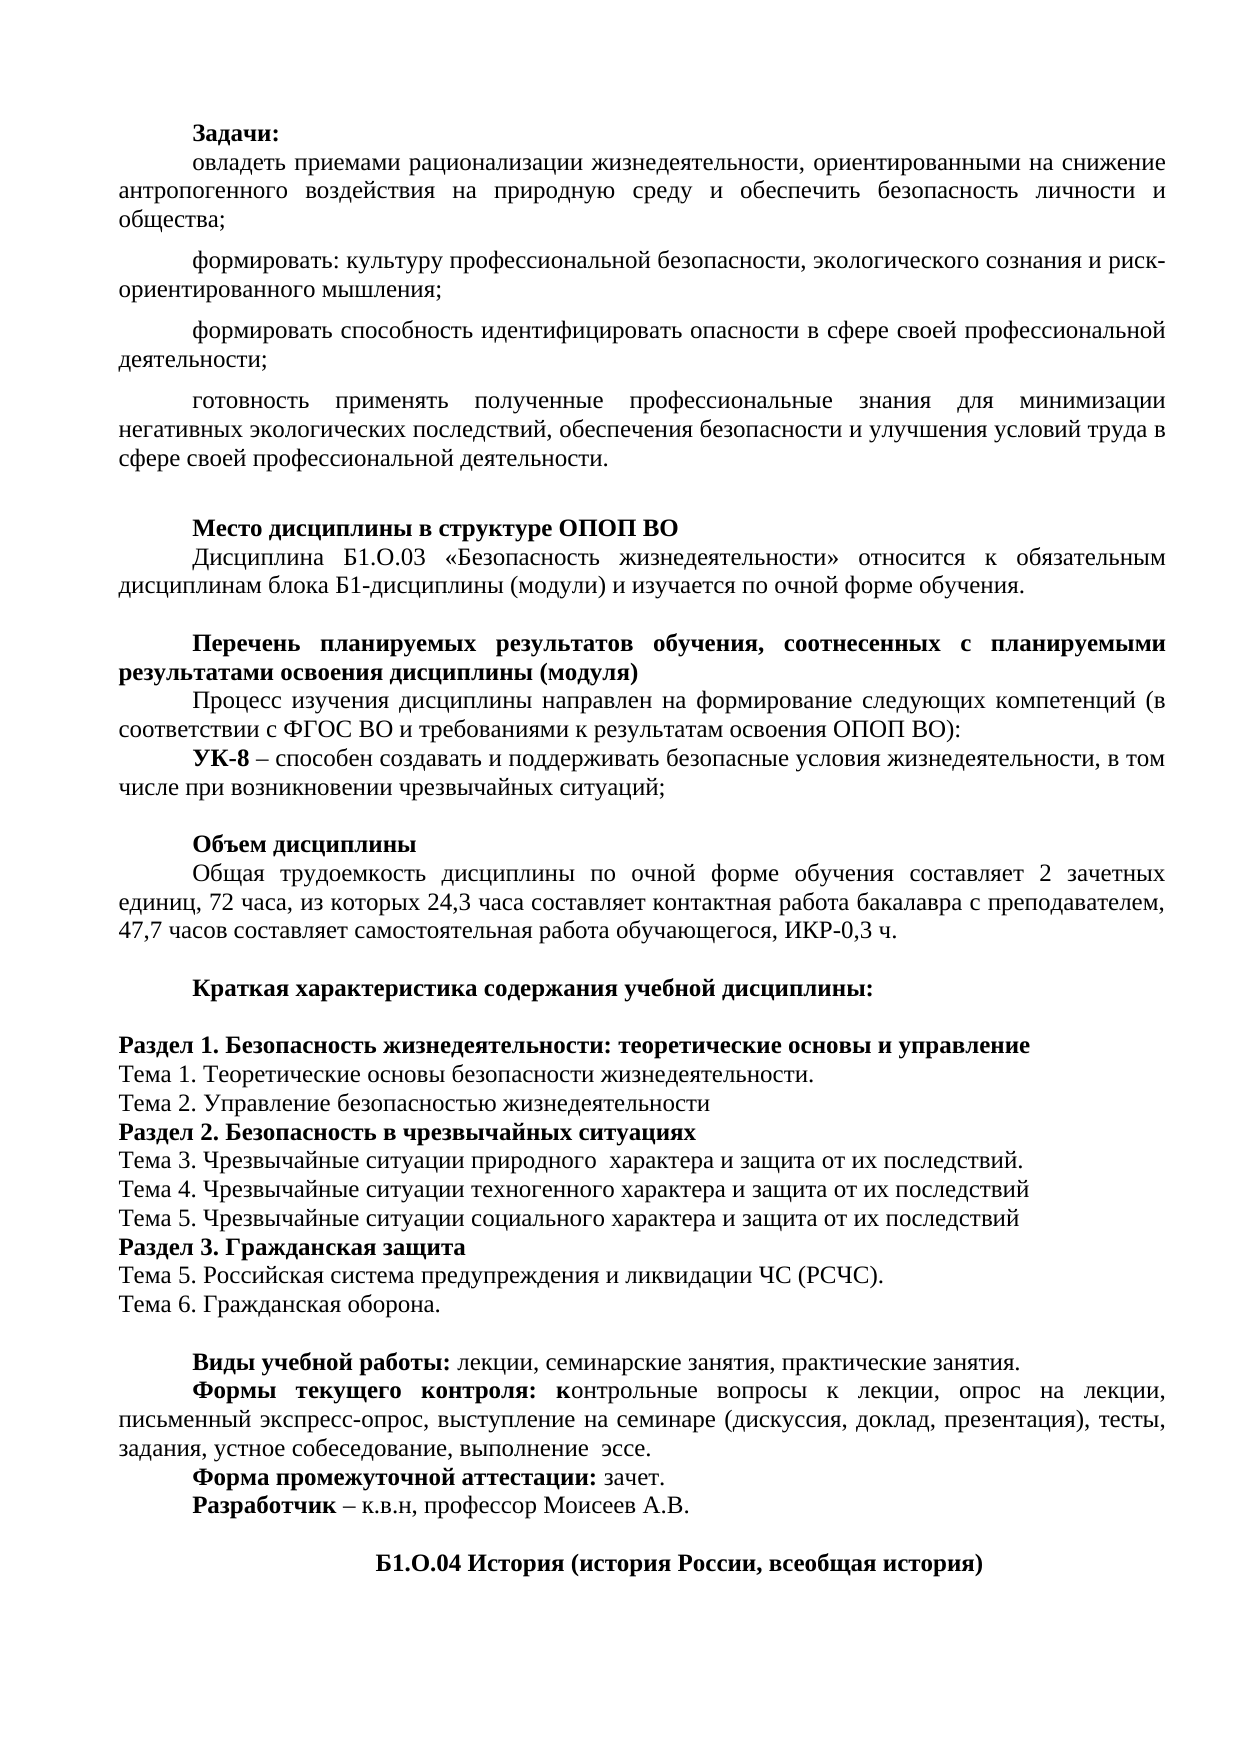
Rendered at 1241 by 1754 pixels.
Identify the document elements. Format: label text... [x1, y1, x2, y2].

text Форма промежуточной аттестации: зачет. [118, 1462, 1167, 1491]
text Тема 4. Чрезвычайные ситуации техногенного характера и защита от их последствий [118, 1174, 1167, 1203]
text Раздел 2. Безопасность в чрезвычайных ситуациях [118, 1117, 1167, 1146]
text Процесс изучения дисциплины направлен на формирование следующих компетенций (в соответствии с ФГОС ВО и требованиями к результатам освоения ОПОП ВО): [118, 686, 1167, 743]
text Виды учебной работы: лекции, семинарские занятия, практические занятия. [118, 1347, 1167, 1376]
text Разработчик – к.в.н, профессор Моисеев А.В. [118, 1491, 1167, 1519]
text Объем дисциплины [118, 829, 1167, 858]
text Краткая характеристика содержания учебной дисциплины: [118, 973, 1167, 1002]
text Тема 5. Чрезвычайные ситуации социального характера и защита от их последствий [118, 1203, 1167, 1232]
text Тема 6. Гражданская оборона. [118, 1289, 1167, 1318]
text Перечень планируемых результатов обучения, соотнесенных с планируемыми результатами освоения дисциплины (модуля) [118, 628, 1167, 686]
text формировать способность идентифицировать опасности в сфере своей профессиональной деятельности; [118, 316, 1167, 373]
text Место дисциплины в структуре ОПОП ВО [118, 513, 1167, 542]
text формировать: культуру профессиональной безопасности, экологического сознания и риск-ориентированного мышления; [118, 246, 1167, 303]
text Раздел 1. Безопасность жизнедеятельности: теоретические основы и управление [118, 1031, 1167, 1059]
text Тема 1. Теоретические основы безопасности жизнедеятельности. [118, 1059, 1167, 1088]
text Дисциплина Б1.О.03 «Безопасность жизнедеятельности» относится к обязательным дисциплинам блока Б1-дисциплины (модули) и изучается по очной форме обучения. [118, 542, 1167, 599]
text готовность применять полученные профессиональные знания для минимизации негативных экологических последствий, обеспечения безопасности и улучшения условий труда в сфере своей профессиональной деятельности. [118, 386, 1167, 472]
text овладеть приемами рационализации жизнедеятельности, ориентированными на снижение антропогенного воздействия на природную среду и обеспечить безопасность личности и общества; [118, 147, 1167, 233]
text Задачи: [118, 118, 1167, 147]
text Тема 3. Чрезвычайные ситуации природного характера и защита от их последствий. [118, 1146, 1167, 1174]
text УК-8 – способен создавать и поддерживать безопасные условия жизнедеятельности, в том числе при возникновении чрезвычайных ситуаций; [118, 743, 1167, 801]
text Б1.О.04 История (история России, всеобщая история) [118, 1548, 1167, 1577]
text Тема 5. Российская система предупреждения и ликвидации ЧС (РСЧС). [118, 1261, 1167, 1289]
text Тема 2. Управление безопасностью жизнедеятельности [118, 1088, 1167, 1117]
text Формы текущего контроля: контрольные вопросы к лекции, опрос на лекции, письменный экспресс-опрос, выступление на семинаре (дискуссия, доклад, презентация), тесты, задания, устное собеседование, выполнение эссе. [118, 1376, 1167, 1462]
text Общая трудоемкость дисциплины по очной форме обучения составляет 2 зачетных единиц, 72 часа, из которых 24,3 часа составляет контактная работа бакалавра с преподавателем, 47,7 часов составляет самостоятельная работа обучающегося, ИКР-0,3 ч. [118, 858, 1167, 944]
text Раздел 3. Гражданская защита [118, 1232, 1167, 1261]
